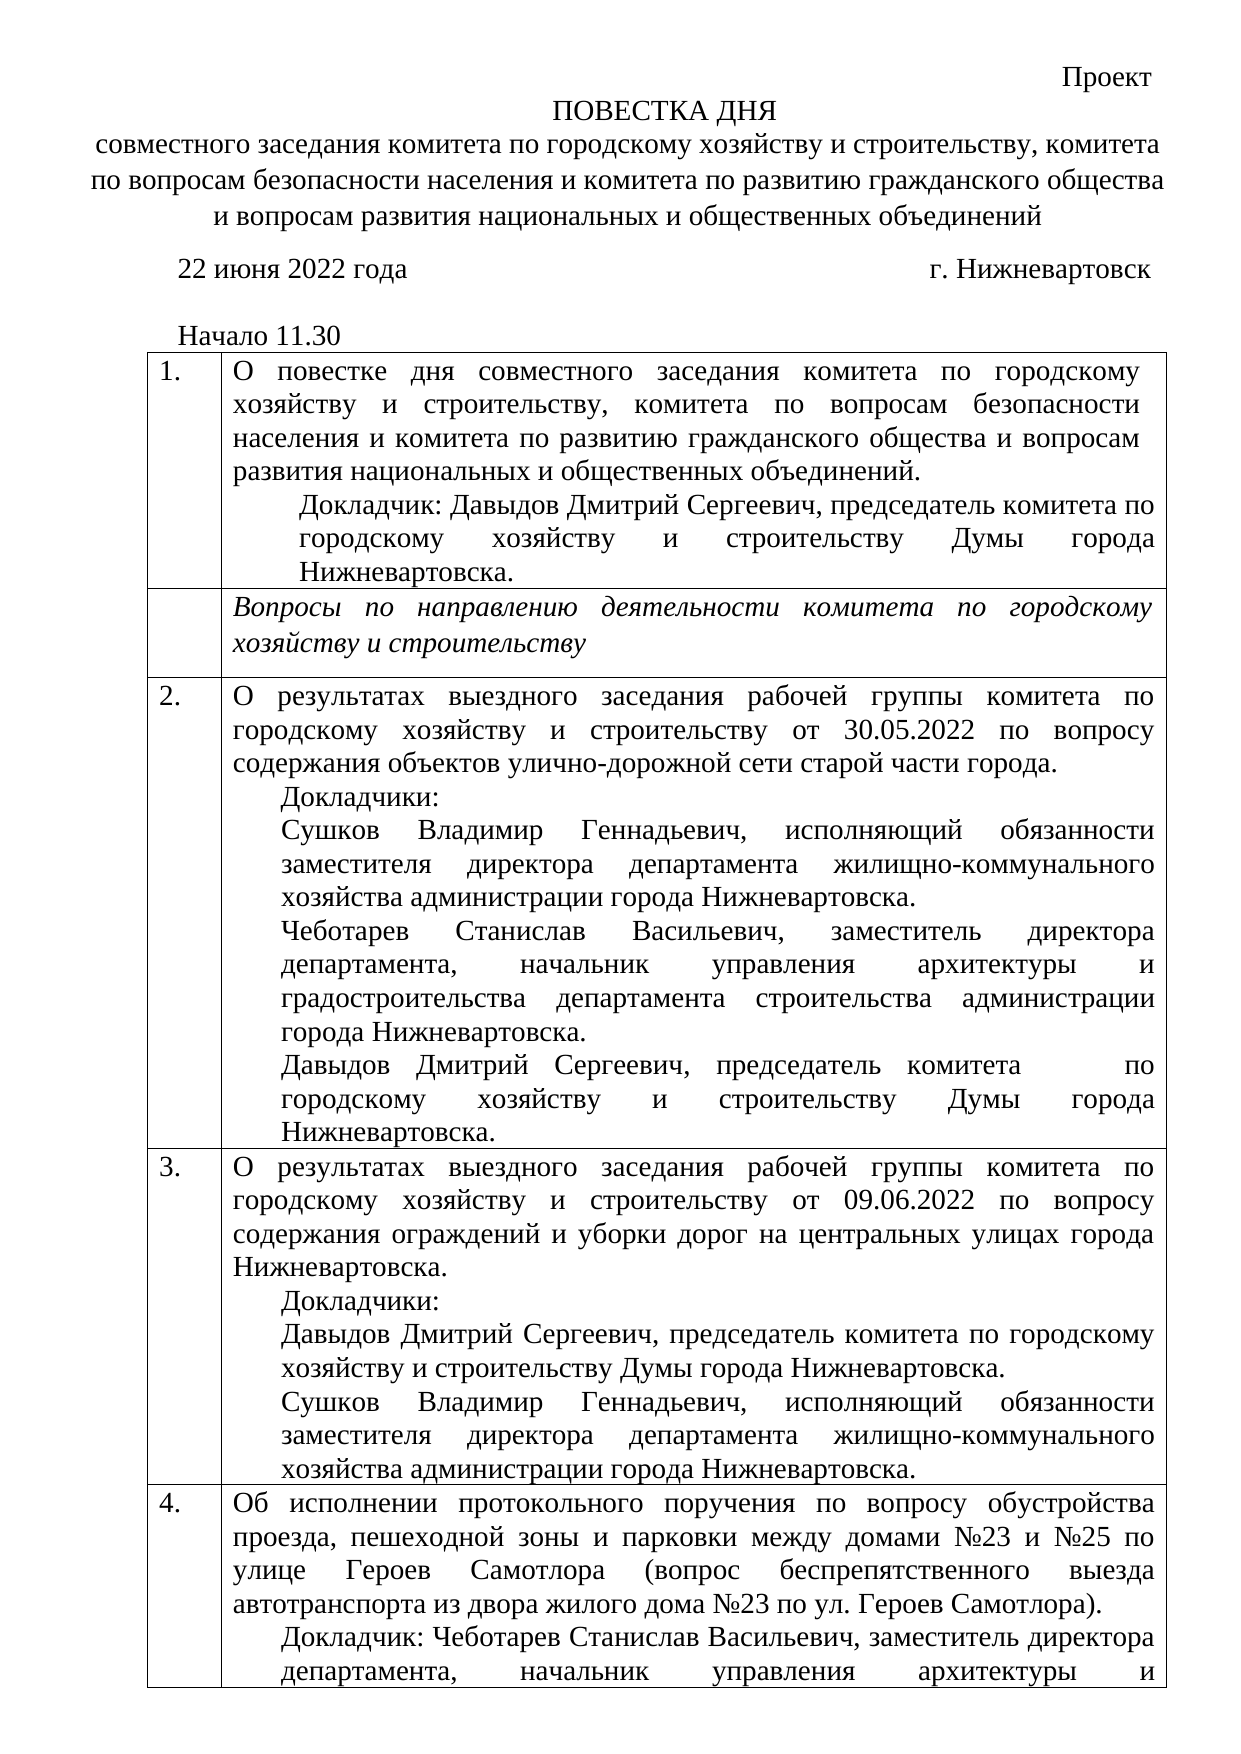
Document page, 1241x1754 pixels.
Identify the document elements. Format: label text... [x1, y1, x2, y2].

table_header О повестке дня совместного заседания комитета по городскому хозяйству и строительству, комитета по вопросам безопасности населения и комитета по развитию гражданского общества и вопросам развития национальных и общественных объединений. Докладчик: Давыдов Дмитрий Сергеевич, председатель комитета по городскому хозяйству и строительству Думы города Нижневартовска. [222, 353, 1166, 588]
table_cell О результатах выездного заседания рабочей группы комитета по городскому хозяйству и строительству от 30.05.2022 по вопросу содержания объектов улично-дорожной сети старой части города. Докладчики: Сушков Владимир Геннадьевич, исполняющий обязанности заместителя директора департамента жилищно-коммунального хозяйства администрации города Нижневартовска. Чеботарев Станислав Васильевич, заместитель директора департамента, начальник управления архитектуры и градостроительства департамента строительства администрации города Нижневартовска. Давыдов Дмитрий Сергеевич, председатель комитета по городскому хозяйству и строительству Думы города Нижневартовска. [222, 678, 1166, 1148]
table_cell [148, 1485, 221, 1687]
table_cell Вопросы по направлению деятельности комитета по городскому хозяйству и строительству [222, 589, 1166, 677]
table_cell О результатах выездного заседания рабочей группы комитета по городскому хозяйству и строительству от 09.06.2022 по вопросу содержания ограждений и уборки дорог на центральных улицах города Нижневартовска. Докладчики: Давыдов Дмитрий Сергеевич, председатель комитета по городскому хозяйству и строительству Думы города Нижневартовска. Сушков Владимир Геннадьевич, исполняющий обязанности заместителя директора департамента жилищно-коммунального хозяйства администрации города Нижневартовска. [222, 1149, 1166, 1484]
text ПОВЕСТКА ДНЯ [177, 93, 1152, 126]
text Начало 11.30 [177, 318, 1152, 352]
table_header [148, 353, 221, 588]
table_cell [148, 1149, 221, 1484]
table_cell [222, 1485, 1166, 1687]
text 22 июня 2022 года г. Нижневартовск [177, 251, 1152, 285]
table_cell [148, 589, 221, 677]
text Проект [177, 59, 1152, 93]
table_cell [148, 678, 221, 1148]
text совместного заседания комитета по городскому хозяйству и строительству, комитета по вопросам безопасности населения и комитета по развитию гражданского общества и вопросам развития национальных и общественных объединений [88, 126, 1167, 232]
